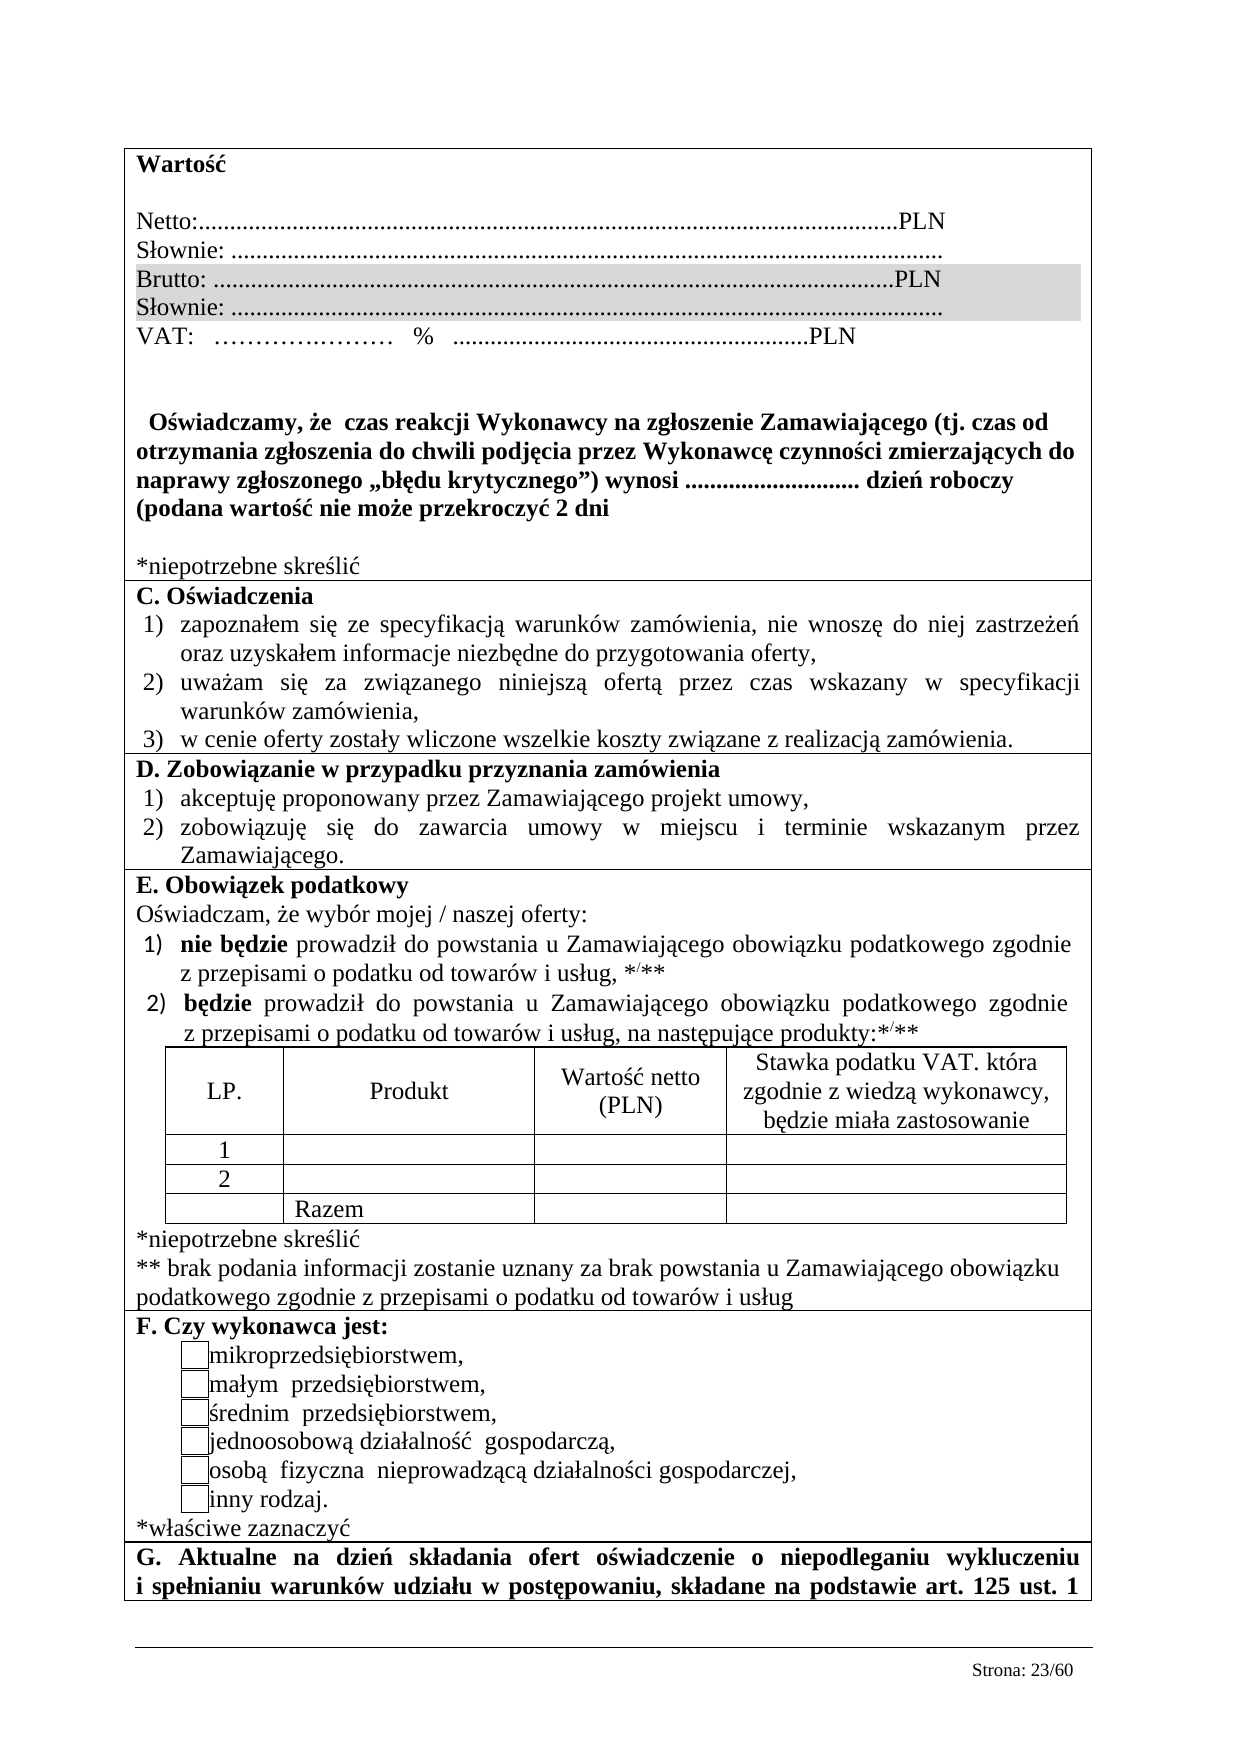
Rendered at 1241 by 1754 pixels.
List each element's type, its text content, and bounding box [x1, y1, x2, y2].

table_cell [125, 149, 1091, 580]
table_cell D. Zobowiązanie w przypadku przyznania zamówienia akceptuję proponowany przez Zamawiającego projekt umowy, zobowiązuję się do zawarcia umowy w miejscu i terminie wskazanym przez Zamawiającego. [125, 754, 1091, 869]
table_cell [125, 1543, 1091, 1600]
table_cell C. Oświadczenia zapoznałem się ze specyfikacją warunków zamówienia, nie wnoszę do niej zastrzeżeń oraz uzyskałem informacje niezbędne do przygotowania oferty, uważam się za związanego niniejszą ofertą przez czas wskazany w specyfikacji warunków zamówienia, w cenie oferty zostały wliczone wszelkie koszty związane z realizacją zamówienia. [125, 581, 1091, 753]
table_cell F. Czy wykonawca jest: mikroprzedsiębiorstwem, małym przedsiębiorstwem, średnim przedsiębiorstwem, jednoosobową działalność gospodarczą, osobą fizyczna nieprowadzącą działalności gospodarczej, inny rodzaj. *właściwe zaznaczyć [125, 1311, 1091, 1541]
table_cell E. Obowiązek podatkowy Oświadczam, że wybór mojej / naszej oferty: nie będzie prowadził do powstania u Zamawiającego obowiązku podatkowego zgodnie z przepisami o podatku od towarów i usług, */** będzie prowadził do powstania u Zamawiającego obowiązku podatkowego zgodnie z przepisami o podatku od towarów i usług, na następujące produkty:*/** *niepotrzebne skreślić ** brak podania informacji zostanie uznany za brak powstania u Zamawiającego obowiązku podatkowego zgodnie z przepisami o podatku od towarów i usług [125, 870, 1091, 1310]
